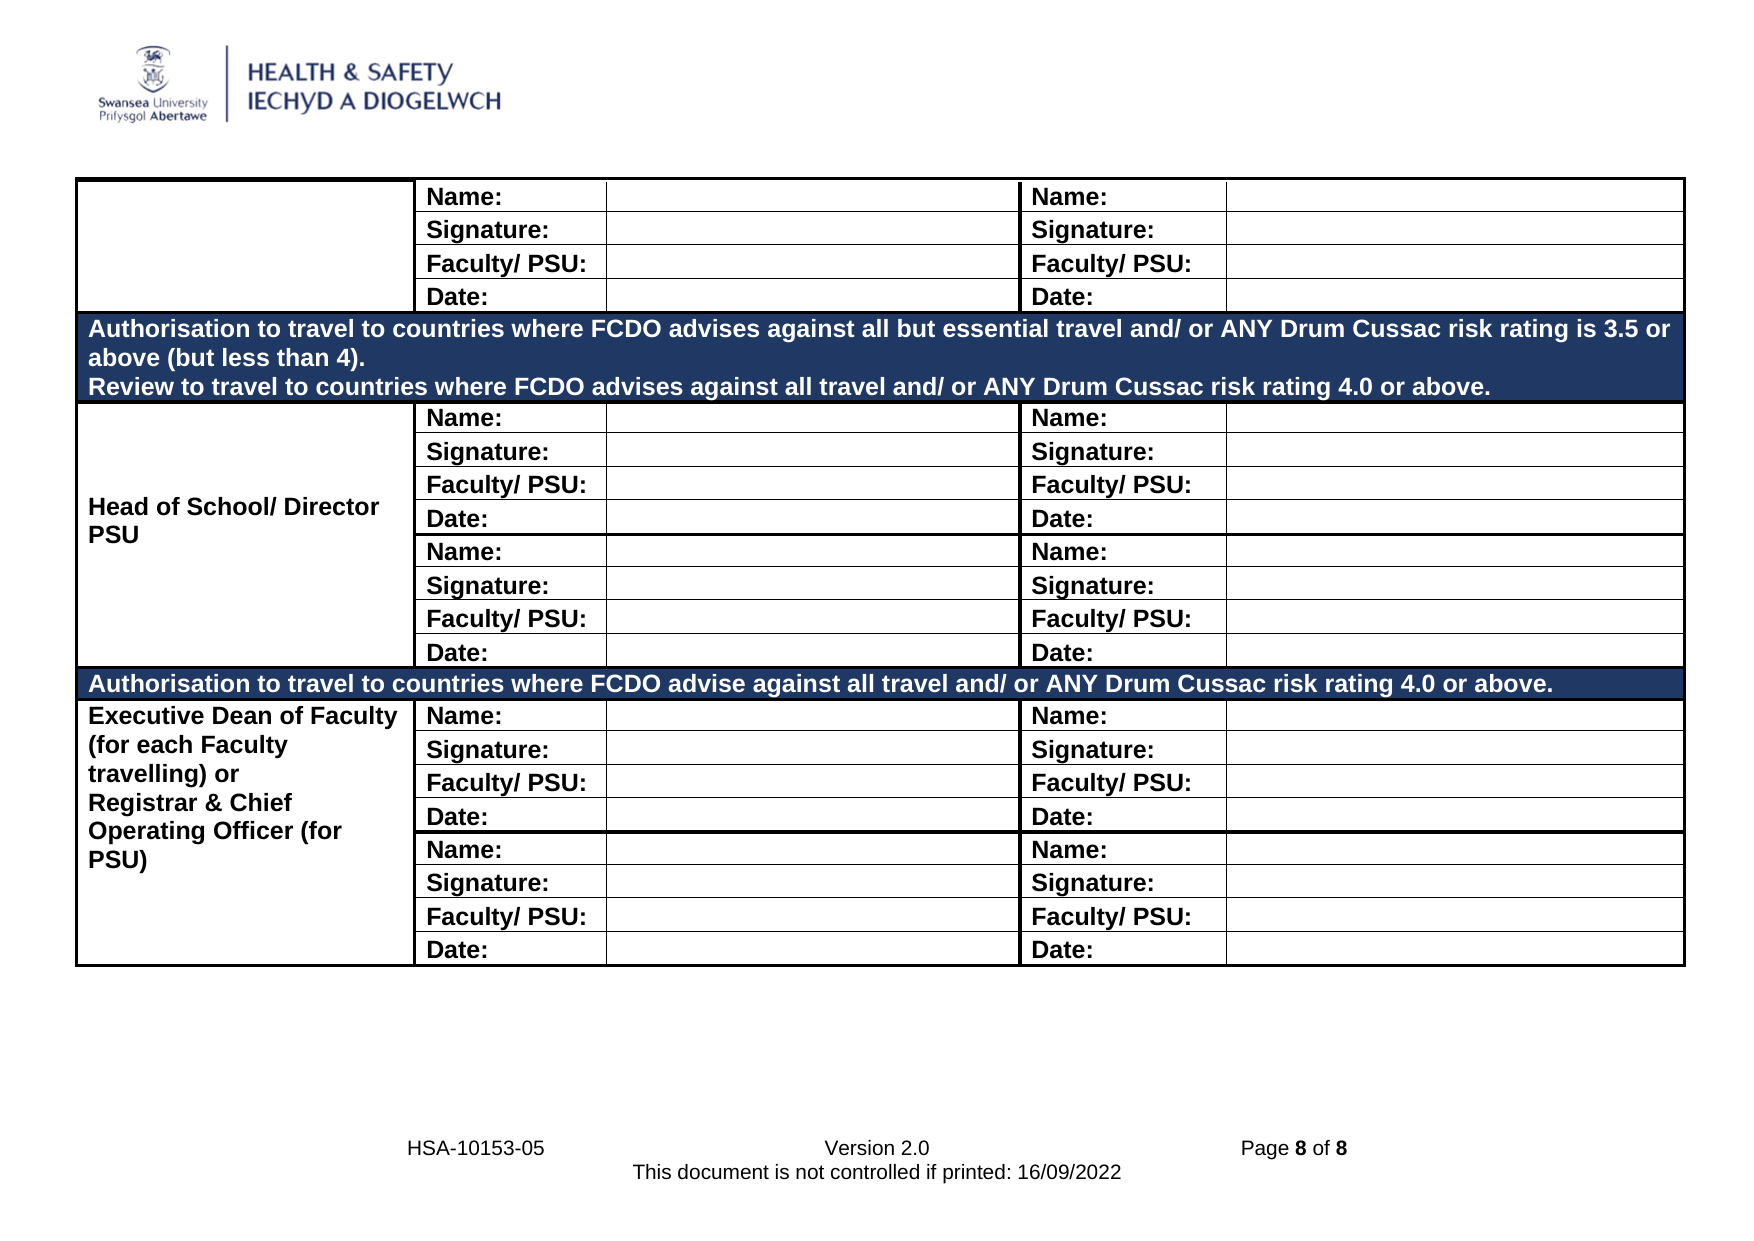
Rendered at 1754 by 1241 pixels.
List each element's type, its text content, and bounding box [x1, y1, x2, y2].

table_cell [607, 898, 1018, 931]
table_cell [1227, 500, 1683, 532]
table_cell [607, 433, 1018, 466]
table_cell [1227, 433, 1683, 466]
table_cell Date: [1022, 500, 1226, 532]
table_cell [607, 634, 1018, 666]
table_cell [1227, 245, 1683, 277]
table_cell Date: [416, 279, 606, 311]
table_cell Signature: [416, 433, 606, 466]
table_cell [1227, 865, 1683, 897]
table_cell Faculty/ PSU: [416, 765, 606, 797]
table_cell [1227, 634, 1683, 666]
table_cell [1227, 898, 1683, 931]
table_cell [1227, 536, 1683, 566]
table_cell Signature: [1022, 731, 1226, 763]
table_cell Date: [1022, 798, 1226, 830]
table_cell [1227, 701, 1683, 730]
table_cell Name: [416, 701, 606, 730]
table_cell [1227, 212, 1683, 244]
table_cell [607, 212, 1018, 244]
table_cell [1227, 932, 1683, 964]
table_cell [606, 180, 1020, 211]
table_cell Name: [416, 404, 606, 432]
table_cell [1227, 731, 1683, 763]
table_cell Signature: [416, 567, 606, 599]
table_cell Faculty/ PSU: [1022, 600, 1226, 633]
table_cell Signature: [416, 212, 606, 244]
table_cell [607, 279, 1018, 311]
table_cell Faculty/ PSU: [1022, 765, 1226, 797]
table_cell [607, 865, 1018, 897]
table_cell [1227, 279, 1683, 311]
table_cell Date: [416, 932, 606, 964]
table_cell Authorisation to travel to countries where FCDO advise against all travel and/ or ANY Drum Cussac risk rating 4.0 or above. [78, 669, 1683, 698]
table_cell Name: [1022, 701, 1226, 730]
table_cell [607, 567, 1018, 599]
table_cell [607, 500, 1018, 532]
table_cell [1227, 467, 1683, 499]
table_cell Name: [1022, 404, 1226, 432]
table_cell Name: [1022, 536, 1226, 566]
table_cell [607, 932, 1018, 964]
table_cell Signature: [1022, 567, 1226, 599]
table_cell [1227, 798, 1683, 830]
table_cell Date: [1022, 279, 1226, 311]
table_cell [607, 731, 1018, 763]
table_cell Signature: [1022, 212, 1226, 244]
table_cell Authorisation to travel to countries where FCDO advises against all but essential travel and/ or ANY Drum Cussac risk rating is 3.5 or above (but less than 4). Review to travel to countries where FCDO advises against all travel and/ or ANY Drum Cussac risk rating 4.0 or above. [78, 314, 1683, 400]
table_cell [607, 245, 1018, 277]
table_cell Faculty/ PSU: [1022, 467, 1226, 499]
table_cell Faculty/ PSU: [1022, 245, 1226, 277]
table_cell [607, 600, 1018, 633]
table_cell [607, 701, 1018, 730]
table_cell Faculty/ PSU: [416, 600, 606, 633]
table_cell Head of School/ Director PSU [78, 404, 413, 666]
table_cell Signature: [1022, 865, 1226, 897]
table_cell Executive Dean of Faculty (for each Faculty travelling) or Registrar & Chief Operating Officer (for PSU) [78, 701, 413, 964]
table_cell [607, 834, 1018, 864]
table_cell Signature: [416, 865, 606, 897]
table_cell Name: [416, 834, 606, 864]
table_cell Faculty/ PSU: [416, 898, 606, 931]
table_cell Faculty/ PSU: [1022, 898, 1226, 931]
table_cell [607, 798, 1018, 830]
table_cell [1227, 765, 1683, 797]
table_cell [607, 765, 1018, 797]
table_cell [1227, 180, 1683, 211]
table_cell [1227, 404, 1683, 432]
table_cell Signature: [416, 731, 606, 763]
table_cell Date: [416, 798, 606, 830]
table_cell Date: [416, 634, 606, 666]
table_cell Signature: [1022, 433, 1226, 466]
table_cell Date: [1022, 932, 1226, 964]
table_cell [607, 404, 1018, 432]
table_cell [1227, 567, 1683, 599]
table_cell Date: [1022, 634, 1226, 666]
table_cell [1227, 834, 1683, 864]
table_cell [607, 536, 1018, 566]
table_cell Name: [416, 180, 606, 211]
table_cell Name: [1020, 180, 1227, 211]
picture [75, 23, 545, 135]
table_cell Name: [416, 536, 606, 566]
table_cell [607, 467, 1018, 499]
table_cell Faculty/ PSU: [416, 467, 606, 499]
table_cell Date: [416, 500, 606, 532]
table_cell Faculty/ PSU: [416, 245, 606, 277]
table_cell Name: [1022, 834, 1226, 864]
table_cell [1227, 600, 1683, 633]
